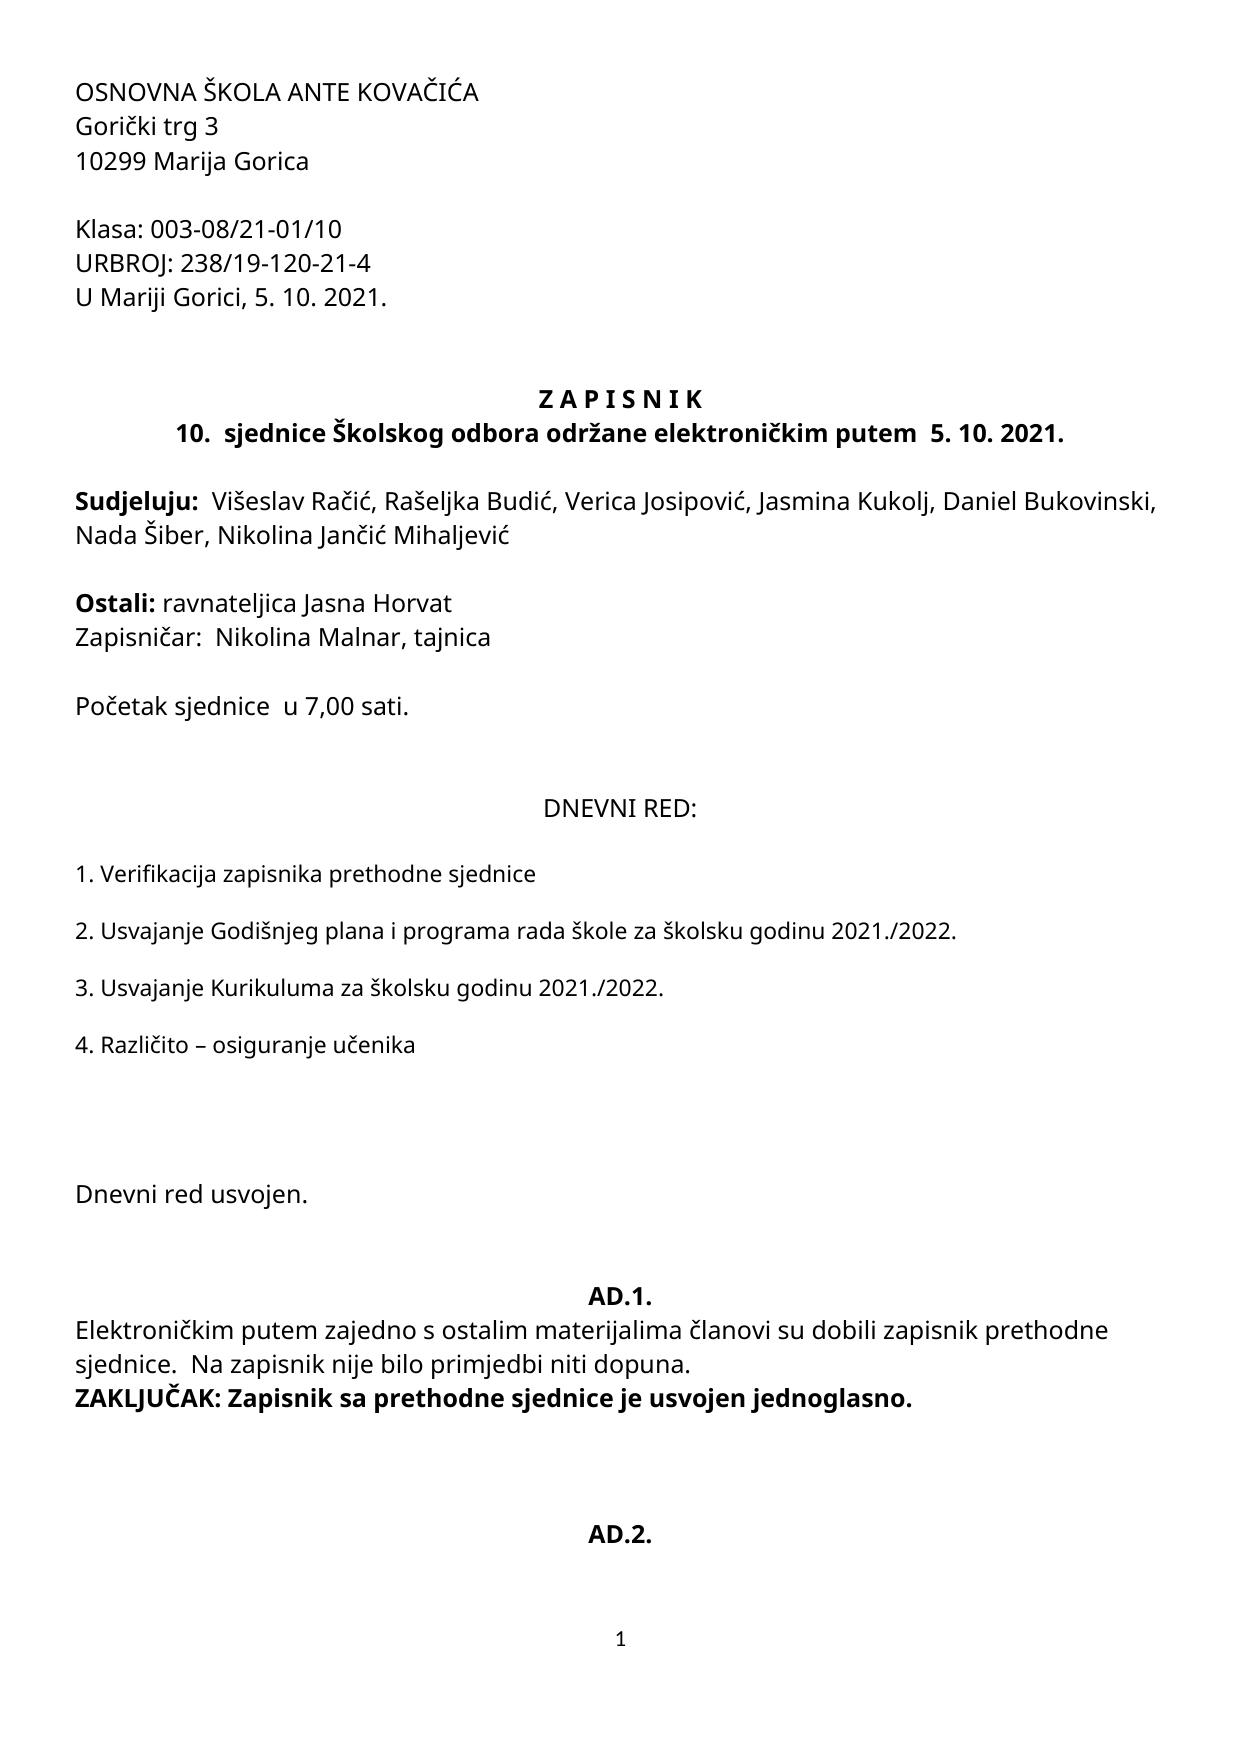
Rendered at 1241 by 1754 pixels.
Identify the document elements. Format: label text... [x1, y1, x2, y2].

text Gorički trg 3 [75, 109, 1165, 143]
text URBROJ: 238/19-120-21-4 [75, 245, 1165, 279]
text Zapisničar: Nikolina Malnar, tajnica [75, 620, 1165, 654]
text Dnevni red usvojen. [75, 1176, 1165, 1210]
text Ostali: ravnateljica Jasna Horvat [75, 586, 1165, 620]
text 1. Verifikacija zapisnika prethodne sjednice [75, 858, 1165, 890]
text 4. Različito – osiguranje učenika [75, 1029, 1165, 1060]
text 3. Usvajanje Kurikuluma za školsku godinu 2021./2022. [75, 972, 1165, 1003]
text Sudjeluju: Višeslav Račić, Rašeljka Budić, Verica Josipović, Jasmina Kukolj, Daniel Bukovinski, Nada Šiber, Nikolina Jančić Mihaljević [75, 484, 1165, 552]
text AD.1. [75, 1278, 1165, 1313]
text OSNOVNA ŠKOLA ANTE KOVAČIĆA [75, 75, 1165, 109]
text Klasa: 003-08/21-01/10 [75, 211, 1165, 245]
text Početak sjednice u 7,00 sati. [75, 688, 1165, 722]
text 2. Usvajanje Godišnjeg plana i programa rada škole za školsku godinu 2021./2022. [75, 915, 1165, 946]
text U Mariji Gorici, 5. 10. 2021. [75, 279, 1165, 313]
text AD.2. [75, 1517, 1165, 1551]
text Elektroničkim putem zajedno s ostalim materijalima članovi su dobili zapisnik prethodne sjednice. Na zapisnik nije bilo primjedbi niti dopuna. [75, 1313, 1165, 1381]
text Z A P I S N I K [75, 382, 1165, 416]
text DNEVNI RED: [75, 790, 1165, 824]
text 10299 Marija Gorica [75, 143, 1165, 177]
text ZAKLJUČAK: Zapisnik sa prethodne sjednice je usvojen jednoglasno. [75, 1381, 1165, 1415]
text 10. sjednice Školskog odbora održane elektroničkim putem 5. 10. 2021. [75, 416, 1165, 450]
